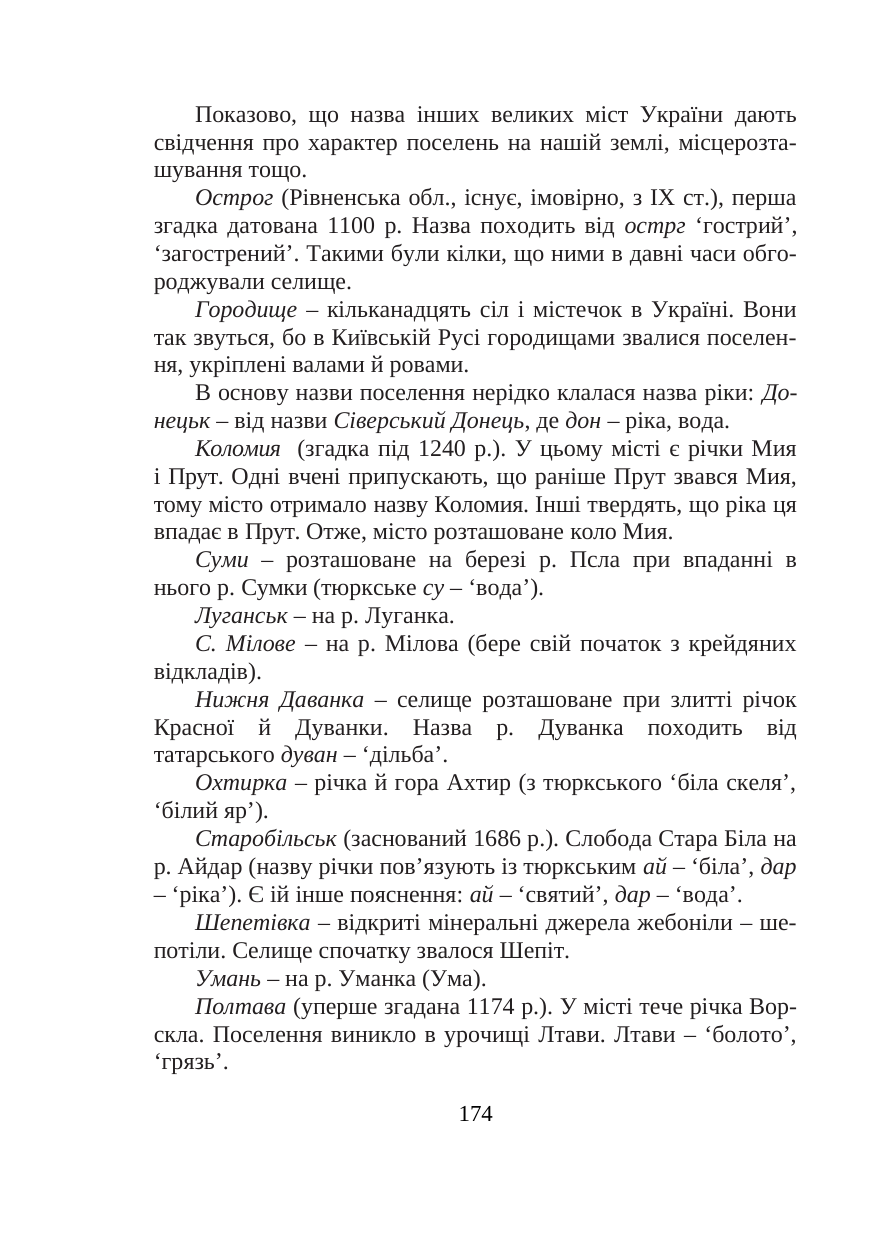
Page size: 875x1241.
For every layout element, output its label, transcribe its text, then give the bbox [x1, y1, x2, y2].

text Показово, що назва інших великих міст України дають свідчення про характер поселень на нашій землі, місцерозта- шування тощо. [153, 100, 797, 183]
text Городище – кільканадцять сіл і містечок в Україні. Вони так звуться, бо в Київській Русі городищами звалися поселен- ня, укріплені валами й ровами. [153, 295, 798, 378]
text Полтава (уперше згадана 1174 р.). У місті тече річка Вор- скла. Поселення виникло в урочищі Лтави. Лтави – ‘болото’, ‘грязь’. [153, 992, 798, 1075]
text Охтирка – річка й гора Ахтир (з тюркського ‘біла скеля’, ‘білий яр’). [153, 768, 797, 824]
text Коломия (згадка під 1240 р.). У цьому місті є річки Мия і Прут. Одні вчені припускають, що раніше Прут звався Мия, тому місто отримало назву Коломия. Інші твердять, що ріка ця впадає в Прут. Отже, місто розташоване коло Мия. [153, 434, 797, 545]
text В основу назви поселення нерідко клалася назва ріки: До- нецьк – від назви Сіверський Донець, де дон – ріка, вода. [153, 378, 797, 434]
text Суми – розташоване на березі р. Псла при впаданні в нього р. Сумки (тюркське су – ‘вода’). [153, 545, 797, 601]
text – ‘ріка’). Є ій інше пояснення: ай – ‘святий’, дар – ‘вода’. [153, 880, 812, 907]
text Шепетівка – відкриті мінеральні джерела жебоніли – ше- потіли. Селище спочатку звалося Шепіт. [153, 908, 798, 963]
text С. Мілове – на р. Мілова (бере свій початок з крейдяних відкладів). [153, 629, 797, 684]
text Нижня Даванка – селище розташоване при злитті річок Красної й Дуванки. Назва р. Дуванка походить від татарського дуван – ‘дільба’. [153, 685, 797, 768]
text Луганськ – на р. Луганка. [195, 601, 812, 629]
text Острог (Рівненська обл., існує, імовірно, з IX ст.), перша згадка датована 1100 р. Назва походить від острг ‘гострий’, ‘загострений’. Такими були кілки, що ними в давні часи обго- роджували селище. [153, 183, 797, 294]
text Умань – на р. Уманка (Ума). [195, 963, 812, 991]
text Старобільськ (заснований 1686 р.). Слобода Стара Біла на р. Айдар (назву річки пов’язують із тюркським ай – ‘біла’, дар [153, 824, 797, 879]
